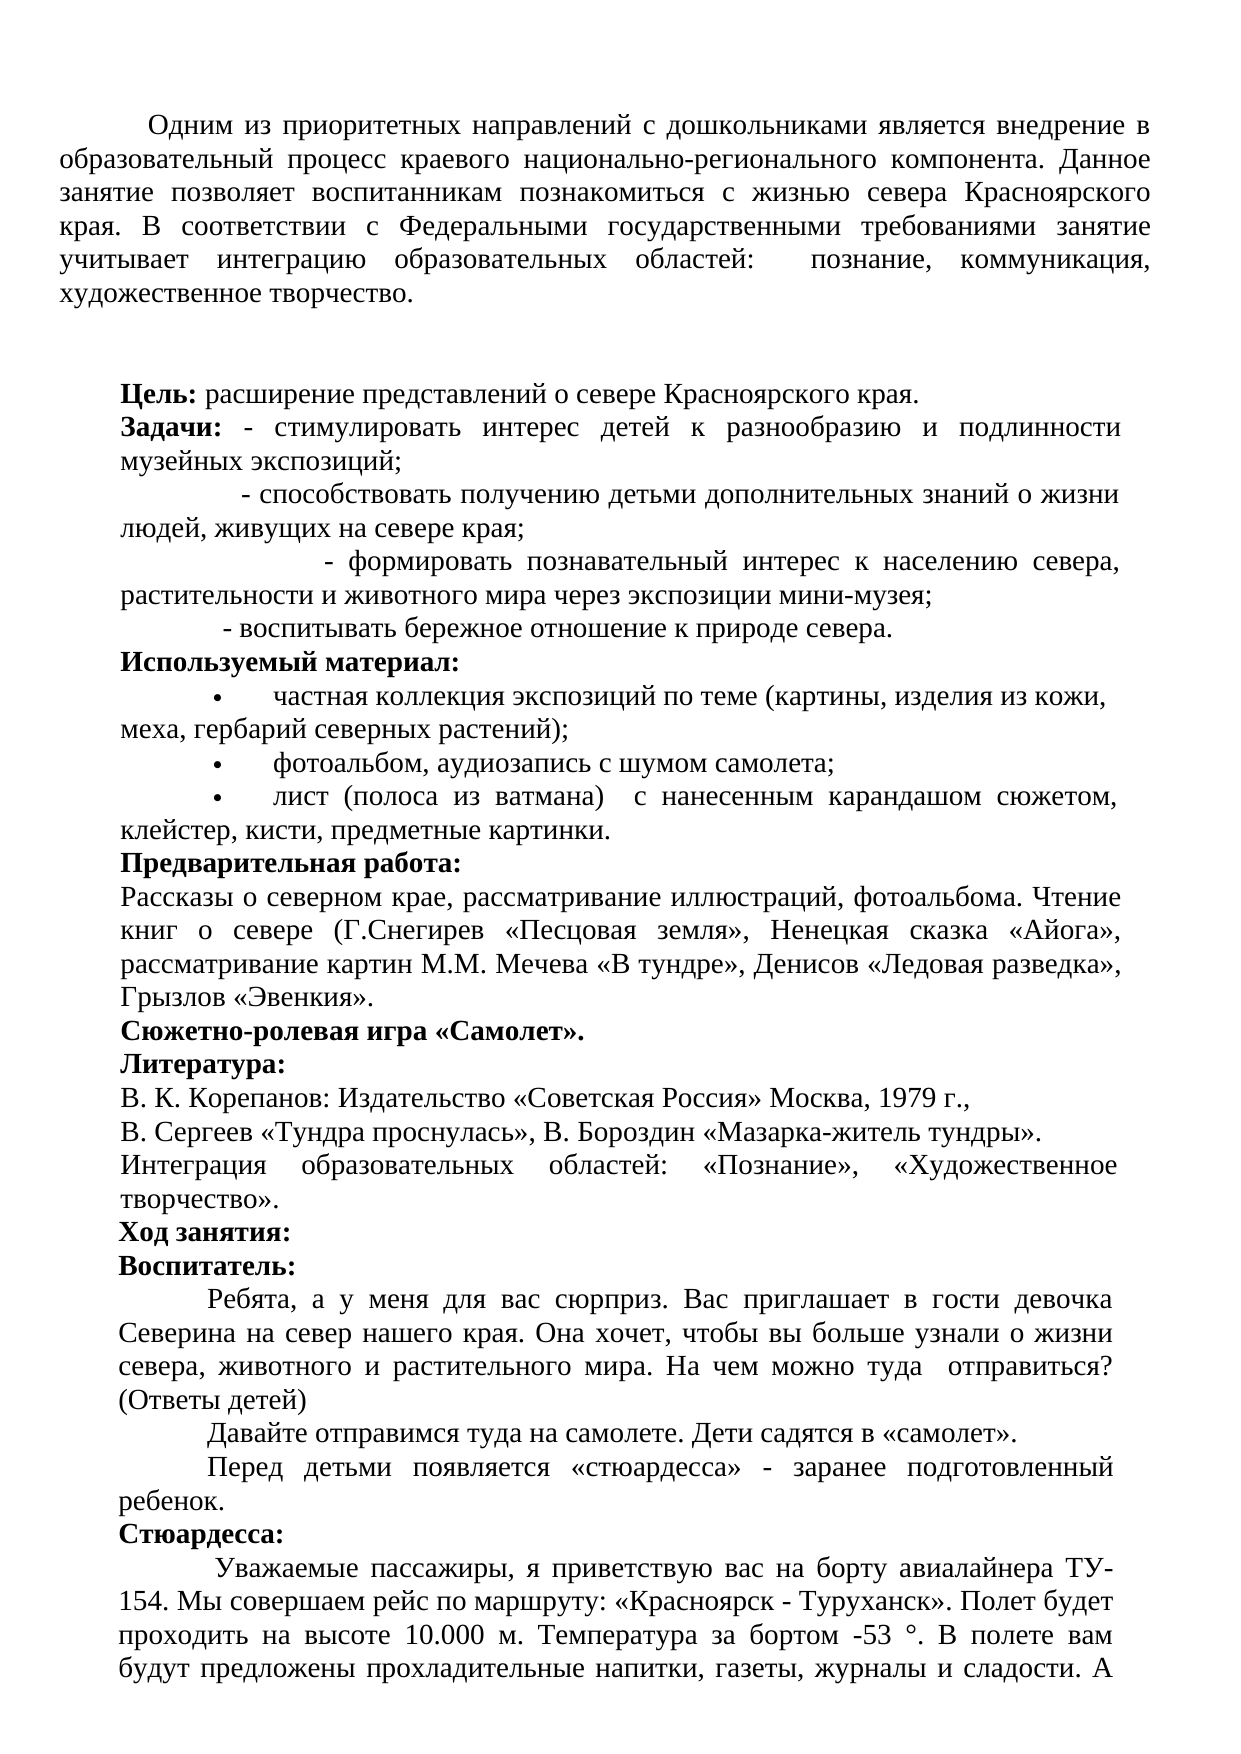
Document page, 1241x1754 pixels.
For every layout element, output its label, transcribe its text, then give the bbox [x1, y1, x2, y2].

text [118, 1550, 1114, 1684]
text Задачи: - стимулировать интерес детей к разнообразию и подлинности музейных экспозиций; [120, 409, 1122, 476]
text Стюардесса: [118, 1516, 1152, 1550]
list фотоальбом, аудиозапись с шумом самолета; [120, 745, 1152, 778]
text Рассказы о северном крае, рассматривание иллюстраций, фотоальбома. Чтение книг о севере (Г.Снегирев «Песцовая земля», Ненецкая сказка «Айога», рассматривание картин М.М. Мечева «В тундре», Денисов «Ледовая разведка», Грызлов «Эвенкия». [120, 879, 1122, 1013]
text - способствовать получению детьми дополнительных знаний о жизни людей, живущих на севере края; [120, 476, 1122, 543]
text - формировать познавательный интерес к населению севера, растительности и животного мира через экспозиции мини-музея; [120, 543, 1122, 611]
text Ход занятия: [118, 1214, 1152, 1248]
text Перед детьми появляется «стюардесса» - заранее подготовленный ребенок. [118, 1449, 1114, 1516]
text В. К. Корепанов: Издательство «Советская Россия» Москва, ., [120, 1080, 1118, 1114]
list лист (полоса из ватмана) с нанесенным карандашом сюжетом, клейстер, кисти, предметные картинки. [120, 778, 1118, 845]
text Литература: [120, 1047, 1152, 1080]
list частная коллекция экспозиций по теме (картины, изделия из кожи, меха, гербарий северных растений); [120, 678, 1152, 745]
text Одним из приоритетных направлений с дошкольниками является внедрение в образовательный процесс краевого национально-регионального компонента. Данное занятие позволяет воспитанникам познакомиться с жизнью севера Красноярского края. В соответствии с Федеральными государственными требованиями занятие учитывает интеграцию образовательных областей: познание, коммуникация, художественное творчество. [59, 107, 1152, 309]
text Цель: расширение представлений о севере Красноярского края. [120, 376, 1122, 409]
text Используемый материал: [120, 644, 1152, 678]
text - воспитывать бережное отношение к природе севера. [120, 611, 1122, 644]
text Воспитатель: [118, 1248, 1152, 1281]
text Предварительная работа: [120, 845, 1152, 879]
text Ребята, а у меня для вас сюрприз. Вас приглашает в гости девочка Северина на север нашего края. Она хочет, чтобы вы больше узнали о жизни севера, животного и растительного мира. На чем можно туда отправиться? (Ответы детей) [118, 1281, 1114, 1416]
text Давайте отправимся туда на самолете. Дети садятся в «самолет». [118, 1416, 1114, 1449]
text В. Сергеев «Тундра проснулась», В. Бороздин «Мазарка-житель тундры». [120, 1114, 1118, 1147]
text Сюжетно-ролевая игра «Самолет». [120, 1013, 1152, 1047]
text Интеграция образовательных областей: «Познание», «Художественное творчество». [120, 1147, 1118, 1214]
